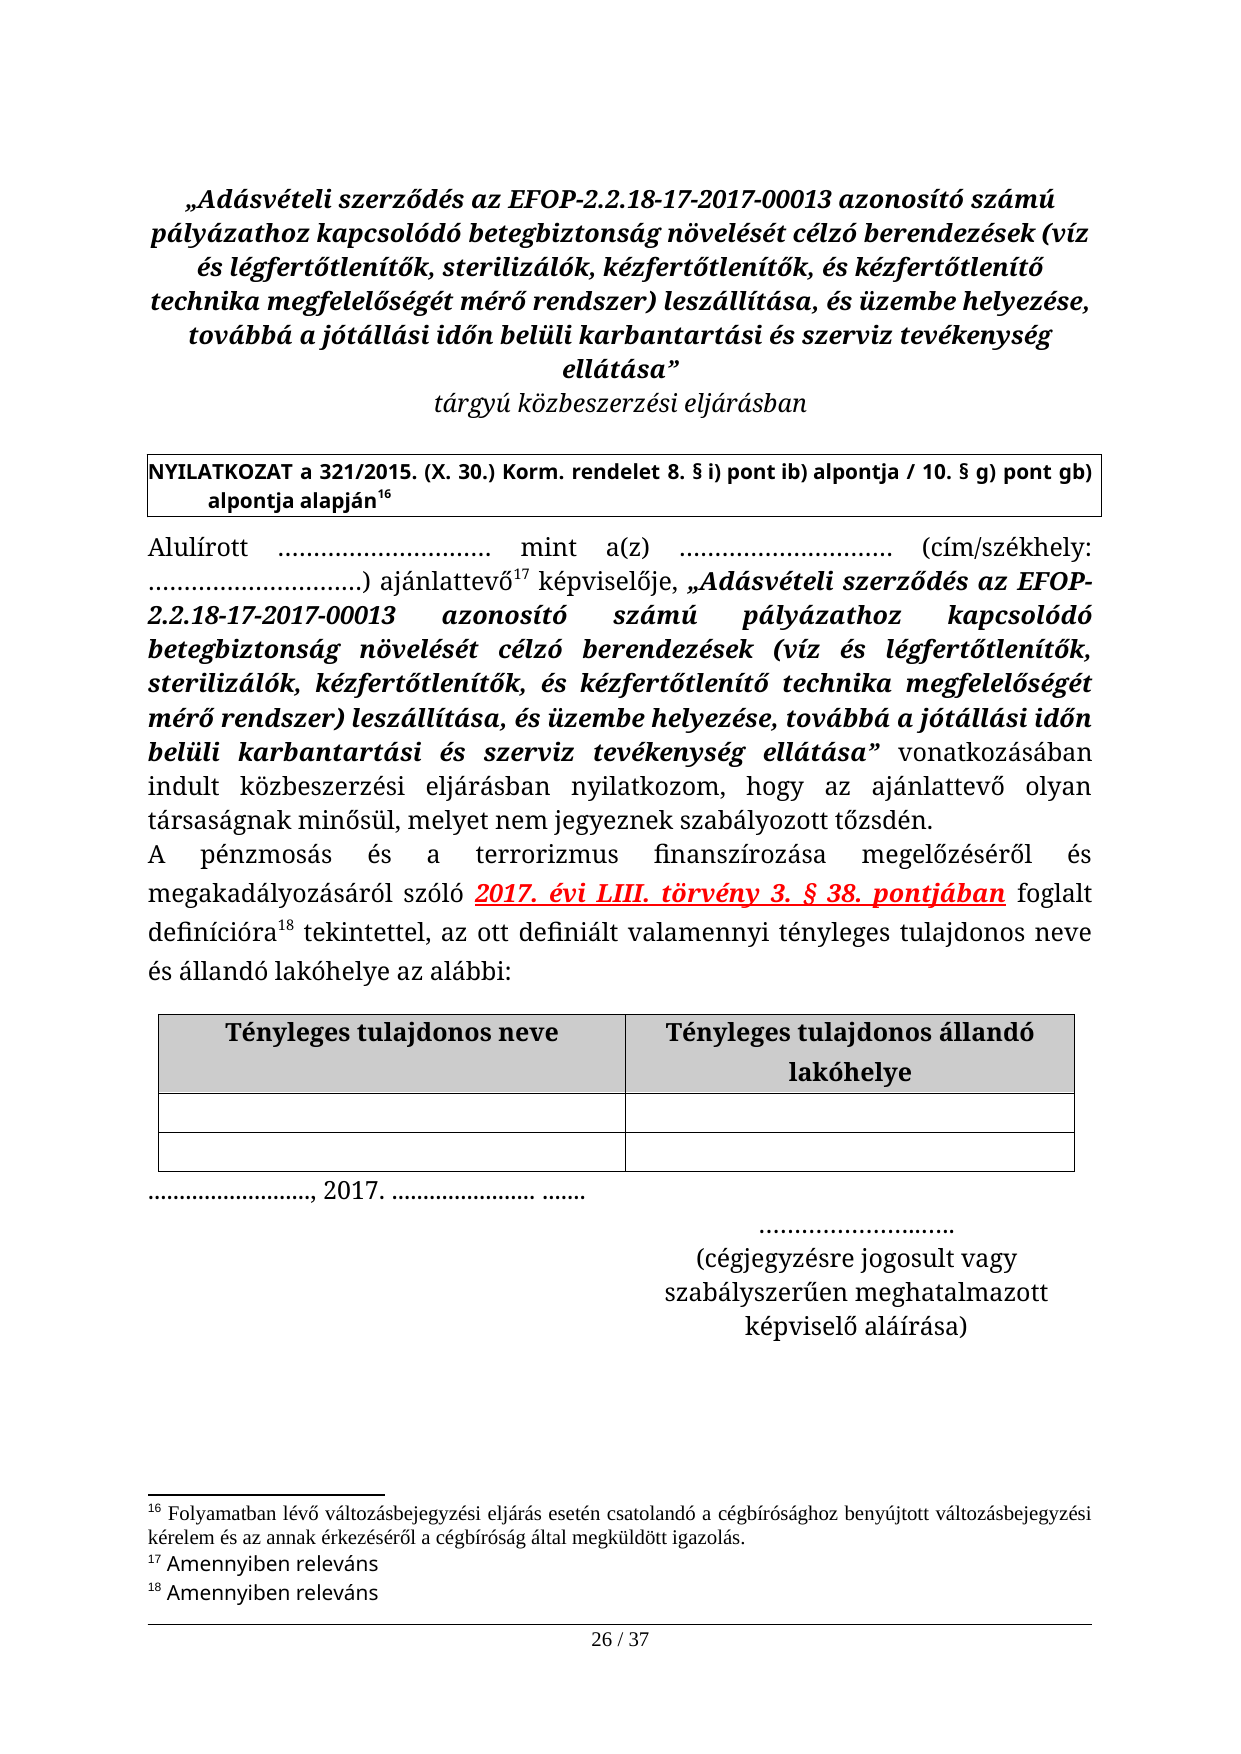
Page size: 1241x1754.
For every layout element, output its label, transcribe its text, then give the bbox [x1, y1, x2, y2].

table_cell [159, 1094, 625, 1132]
table_cell [626, 1133, 1074, 1171]
table_cell [159, 1133, 625, 1171]
subtitle NYILATKOZAT a 321/2015. (X. 30.) Korm. rendelet 8. § i) pont ib) alpontja / 10. § g) pont gb) alpontja alapján [148, 455, 1101, 516]
text A pénzmosás és a terrorizmus finanszírozása megelőzéséről és megakadályozásáról szóló 2017. évi LIII. törvény 3. § 38. pontjában foglalt definícióra tekintettel, az ott definiált valamennyi tényleges tulajdonos neve és állandó lakóhelye az alábbi: [148, 836, 1092, 988]
text (cégjegyzésre jogosult vagy szabályszerűen meghatalmazott képviselő aláírása) [620, 1240, 1092, 1343]
table_cell [626, 1094, 1074, 1132]
text „Adásvételi szerződés az EFOP-2.2.18-17-2017-00013 azonosító számú pályázathoz kapcsolódó betegbiztonság növelését célzó berendezések (víz és légfertőtlenítők, sterilizálók, kézfertőtlenítők, és kézfertőtlenítő technika megfelelőségét mérő rendszer) leszállítása, és üzembe helyezése, továbbá a jótállási időn belüli karbantartási és szerviz tevékenység ellátása” [148, 182, 1092, 386]
text tárgyú közbeszerzési eljárásban [148, 386, 1092, 420]
table_header Tényleges tulajdonos állandó lakóhelye [626, 1015, 1074, 1092]
table_header Tényleges tulajdonos neve [159, 1015, 625, 1092]
text .........................., 2017. ....................... ....... [148, 1172, 1092, 1206]
text …………………..….. [620, 1206, 1092, 1240]
text Alulírott ………………………… mint a(z) ………………………… (cím/székhely: …………………………) ajánlattevő képviselője, „Adásvételi szerződés az EFOP-2.2.18-17-2017-00013 azonosító számú pályázathoz kapcsolódó betegbiztonság növelését célzó berendezések (víz és légfertőtlenítők, sterilizálók, kézfertőtlenítők, és kézfertőtlenítő technika megfelelőségét mérő rendszer) leszállítása, és üzembe helyezése, továbbá a jótállási időn belüli karbantartási és szerviz tevékenység ellátása” vonatkozásában indult közbeszerzési eljárásban nyilatkozom, hogy az ajánlattevő olyan társaságnak minősül, melyet nem jegyeznek szabályozott tőzsdén. [148, 530, 1092, 836]
